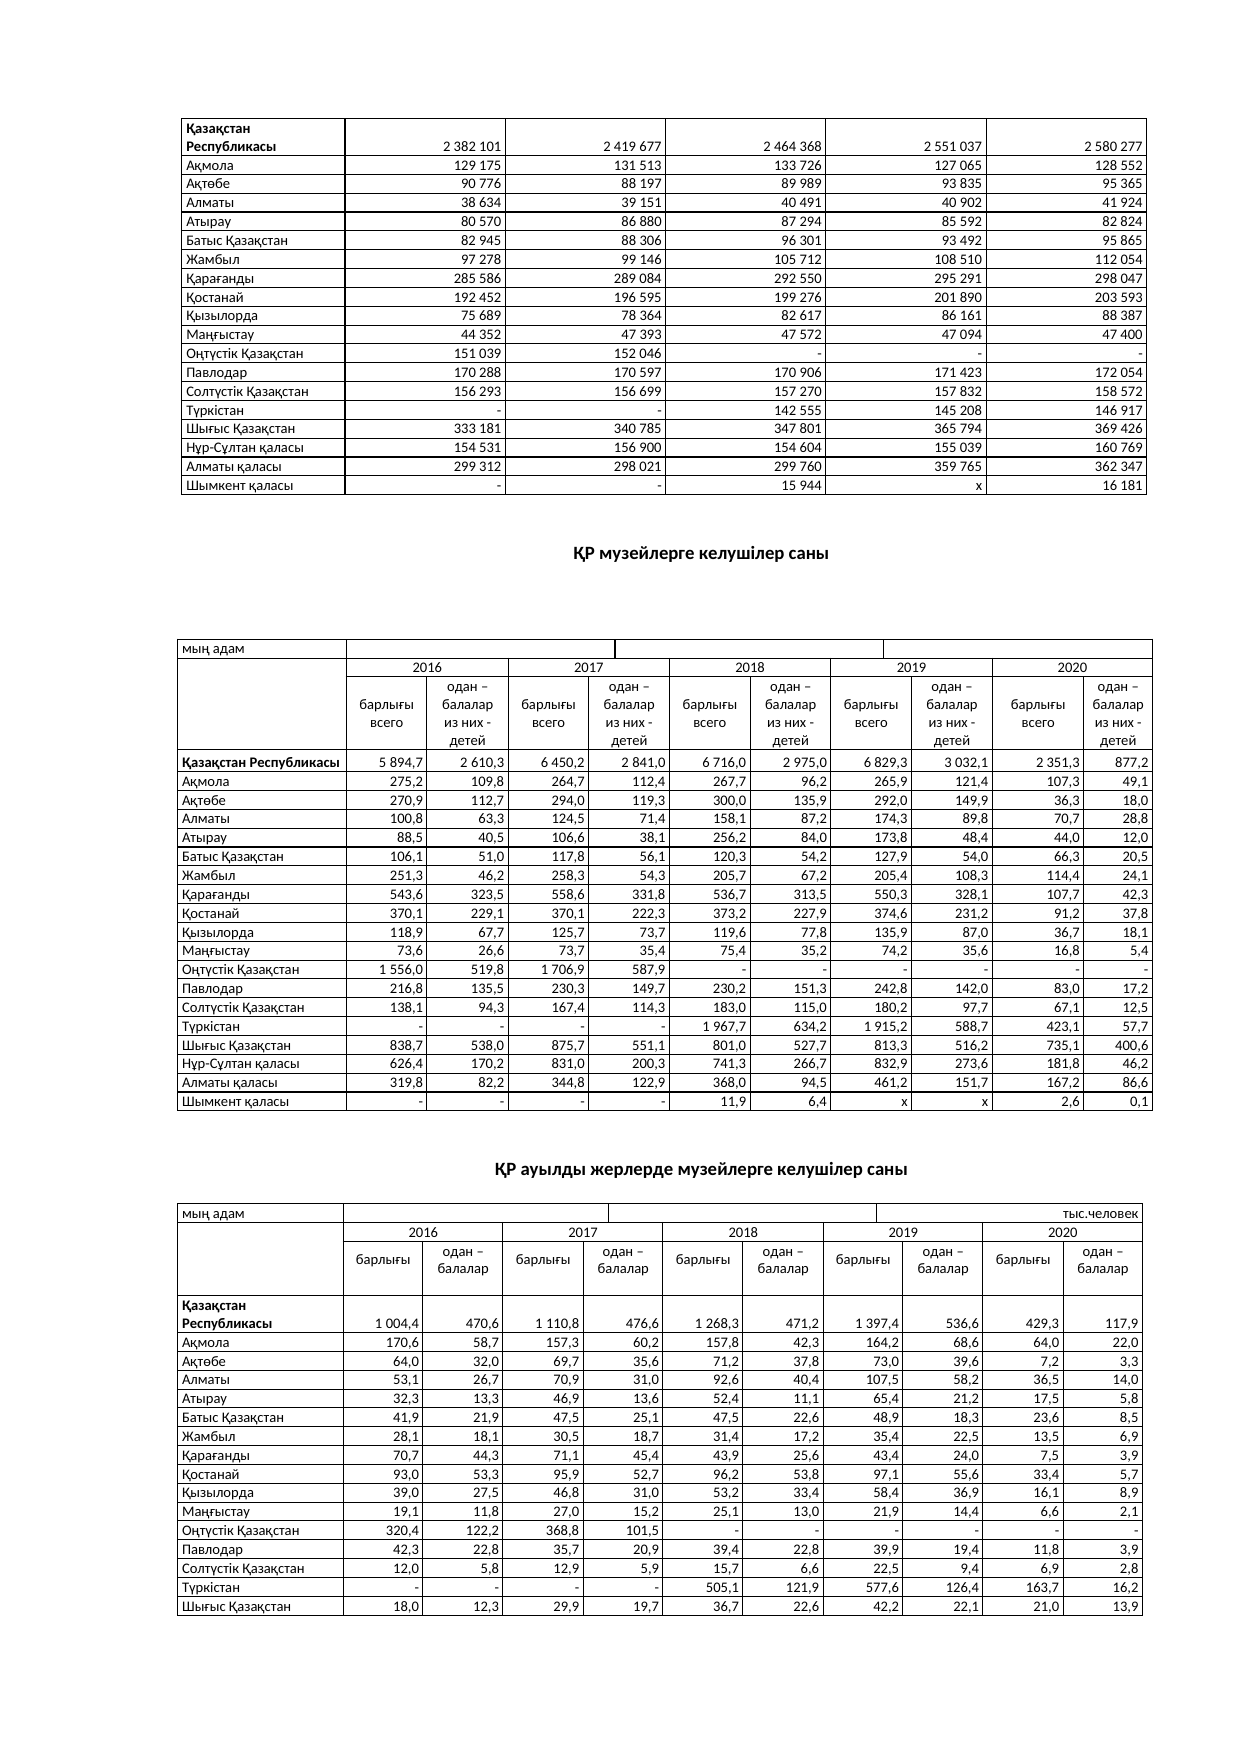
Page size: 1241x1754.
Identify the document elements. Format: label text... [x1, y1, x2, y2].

table_cell 157 270 [666, 382, 825, 400]
table_cell - [346, 476, 505, 494]
table_cell 129 175 [346, 156, 505, 174]
table_cell 39 151 [506, 194, 665, 211]
table_cell 12,9 [503, 1559, 583, 1577]
table_cell 199 276 [666, 288, 825, 306]
table_cell 2016 [344, 1223, 502, 1241]
table_cell 52,7 [584, 1465, 662, 1483]
table_cell - [824, 1521, 902, 1539]
table_cell 21,0 [983, 1597, 1063, 1615]
table_cell 17,2 [1084, 979, 1152, 997]
table_cell барлығы всего [509, 677, 588, 748]
table_cell 323,5 [427, 885, 508, 903]
table_cell - [584, 1578, 662, 1596]
table_cell 16 181 [987, 476, 1146, 494]
table_cell 100,8 [347, 810, 426, 827]
table_cell 26,6 [427, 942, 508, 959]
table_cell 13,5 [983, 1427, 1063, 1445]
table_cell 46,2 [427, 866, 508, 884]
table_cell 11,9 [670, 1093, 750, 1110]
table_cell 152 046 [506, 344, 665, 362]
table_cell 400,6 [1084, 1036, 1152, 1054]
table_cell 47 094 [826, 326, 986, 343]
table_cell 174,3 [831, 810, 911, 827]
table_cell 39,9 [824, 1540, 902, 1558]
table_cell 6,6 [983, 1503, 1063, 1520]
table_cell Қарағанды [182, 269, 344, 287]
table_cell - [589, 1017, 669, 1035]
table_cell 58,7 [423, 1333, 502, 1351]
table_cell Алматы қаласы [178, 1074, 346, 1091]
table_cell - [509, 1017, 588, 1035]
table_cell 2 551 037 [826, 119, 986, 155]
table_cell 36,9 [903, 1484, 982, 1502]
table_cell 875,7 [509, 1036, 588, 1054]
table_cell барлығы всего [993, 677, 1083, 748]
table_cell 56,1 [589, 848, 669, 865]
table_cell 171 423 [826, 363, 986, 381]
table_cell 97,1 [824, 1465, 902, 1483]
table_cell - [506, 476, 665, 494]
table_cell 13,9 [1064, 1597, 1142, 1615]
table_cell 108 510 [826, 250, 986, 268]
table_cell 15,2 [584, 1503, 662, 1520]
table_cell 114,4 [993, 866, 1083, 884]
table_cell 5 894,7 [347, 750, 426, 771]
table_cell 8,5 [1064, 1408, 1142, 1426]
table_cell 40,5 [427, 829, 508, 846]
table_cell Алматы қаласы [182, 458, 344, 475]
table_cell - [346, 401, 505, 419]
table_cell 106,1 [347, 848, 426, 865]
table_cell 181,8 [993, 1055, 1083, 1073]
table_cell 368,0 [670, 1074, 750, 1091]
table_cell 53,8 [743, 1465, 823, 1483]
table_cell барлығы [824, 1242, 902, 1295]
table_cell 95 865 [987, 231, 1146, 249]
table_cell Ақтөбе [182, 175, 344, 192]
table_cell 40,4 [743, 1371, 823, 1388]
table_cell - [589, 1093, 669, 1110]
table_cell 229,1 [427, 904, 508, 922]
table_cell 49,1 [1084, 772, 1152, 790]
table_header тыс.человек [877, 1204, 1142, 1222]
text ҚР музейлерге келушілер саны [177, 541, 1152, 564]
table_cell 12,3 [423, 1597, 502, 1615]
table_cell 264,7 [509, 772, 588, 790]
table_cell 42,3 [344, 1540, 422, 1558]
table_cell 67,1 [993, 998, 1083, 1016]
table_cell 13,3 [423, 1390, 502, 1407]
table_cell - [1064, 1521, 1142, 1539]
table_cell 114,3 [589, 998, 669, 1016]
table_cell барлығы всего [670, 677, 750, 748]
table_cell одан – балалар из них - детей [912, 677, 992, 748]
table_cell 146 917 [987, 401, 1146, 419]
table_cell 118,9 [347, 923, 426, 941]
table_cell 163,7 [983, 1578, 1063, 1596]
table_cell 117,8 [509, 848, 588, 865]
table_cell 22,6 [743, 1597, 823, 1615]
table_cell 6,9 [1064, 1427, 1142, 1445]
table_cell - [427, 1017, 508, 1035]
table_cell барлығы [663, 1242, 742, 1295]
table_cell 8,9 [1064, 1484, 1142, 1502]
table_cell 832,9 [831, 1055, 911, 1073]
table_cell 82 617 [666, 307, 825, 324]
table_cell - [751, 961, 830, 978]
table_cell 45,4 [584, 1446, 662, 1464]
table_cell 51,0 [427, 848, 508, 865]
table_cell 33,4 [743, 1484, 823, 1502]
table_cell 22,8 [423, 1540, 502, 1558]
table_cell Нұр-Сұлтан қаласы [182, 439, 344, 456]
table_cell Оңтүстік Қазақстан [182, 344, 344, 362]
table_cell 13,0 [743, 1503, 823, 1520]
table_cell 73,0 [824, 1352, 902, 1369]
table_cell - [506, 401, 665, 419]
table_cell 73,7 [509, 942, 588, 959]
table_cell 183,0 [670, 998, 750, 1016]
table_cell Жамбыл [178, 1427, 343, 1445]
table_cell 299 312 [346, 458, 505, 475]
table_cell Павлодар [178, 979, 346, 997]
table_cell 170 906 [666, 363, 825, 381]
table_cell 88 197 [506, 175, 665, 192]
table_cell одан – балалар [743, 1242, 823, 1295]
table_header [344, 1204, 608, 1222]
table_cell 536,7 [670, 885, 750, 903]
table_cell 97 278 [346, 250, 505, 268]
table_cell 13,6 [584, 1390, 662, 1407]
table_cell 43,4 [824, 1446, 902, 1464]
table_cell 101,5 [584, 1521, 662, 1539]
table_cell 801,0 [670, 1036, 750, 1054]
table_cell 35,7 [503, 1540, 583, 1558]
table_cell 558,6 [509, 885, 588, 903]
table_cell 69,7 [503, 1352, 583, 1369]
table_cell х [826, 476, 986, 494]
table_cell Жамбыл [182, 250, 344, 268]
table_header [609, 1204, 876, 1222]
table_cell 370,1 [347, 904, 426, 922]
table_cell 96,2 [751, 772, 830, 790]
table_cell 87,2 [751, 810, 830, 827]
table_cell 298 047 [987, 269, 1146, 287]
table_cell 84,0 [751, 829, 830, 846]
table_cell 73,6 [347, 942, 426, 959]
table_cell Қазақстан Республикасы [178, 750, 346, 771]
table_cell 16,2 [1064, 1578, 1142, 1596]
table_cell 133 726 [666, 156, 825, 174]
table_cell 319,8 [347, 1074, 426, 1091]
table_cell 2 419 677 [506, 119, 665, 155]
table_cell 18,0 [1084, 791, 1152, 809]
table_cell 16,1 [983, 1484, 1063, 1502]
table_cell 128 552 [987, 156, 1146, 174]
table_cell 813,3 [831, 1036, 911, 1054]
table_cell 80 570 [346, 213, 505, 230]
table_cell 476,6 [584, 1296, 662, 1332]
table_cell 2 464 368 [666, 119, 825, 155]
table_cell 170,6 [344, 1333, 422, 1351]
table_cell 23,6 [983, 1408, 1063, 1426]
table_cell 18,3 [903, 1408, 982, 1426]
table_cell 30,5 [503, 1427, 583, 1445]
table_cell 60,2 [584, 1333, 662, 1351]
table_cell 3,9 [1064, 1446, 1142, 1464]
table_cell 6,4 [751, 1093, 830, 1110]
table_cell 127,9 [831, 848, 911, 865]
table_cell 300,0 [670, 791, 750, 809]
table_cell х [831, 1093, 911, 1110]
table_cell Солтүстік Қазақстан [178, 998, 346, 1016]
table_cell Нұр-Сұлтан қаласы [178, 1055, 346, 1073]
table_cell 85 592 [826, 213, 986, 230]
table_cell 48,4 [912, 829, 992, 846]
table_cell 203 593 [987, 288, 1146, 306]
table_cell Оңтүстік Қазақстан [178, 1521, 343, 1539]
table_cell 22,5 [903, 1427, 982, 1445]
table_cell - [903, 1521, 982, 1539]
table_cell Қазақстан Республикасы [178, 1296, 343, 1332]
table_cell 156 900 [506, 439, 665, 456]
table_cell барлығы всего [347, 677, 426, 748]
table_cell 22,6 [743, 1408, 823, 1426]
table_cell 88,5 [347, 829, 426, 846]
table_cell - [509, 1093, 588, 1110]
table_cell Ақтөбе [178, 791, 346, 809]
table_cell 83,0 [993, 979, 1083, 997]
table_cell 227,9 [751, 904, 830, 922]
table_cell Қарағанды [178, 885, 346, 903]
table_cell 167,2 [993, 1074, 1083, 1091]
table_cell 2 975,0 [751, 750, 830, 771]
table_cell 344,8 [509, 1074, 588, 1091]
table_cell барлығы [503, 1242, 583, 1295]
table_cell 15,7 [663, 1559, 742, 1577]
table_cell 40 902 [826, 194, 986, 211]
table_cell 119,3 [589, 791, 669, 809]
table_cell 27,5 [423, 1484, 502, 1502]
table_cell 1 110,8 [503, 1296, 583, 1332]
table_cell 7,5 [983, 1446, 1063, 1464]
table_cell 89 989 [666, 175, 825, 192]
table_cell 156 699 [506, 382, 665, 400]
table_cell 22,5 [824, 1559, 902, 1577]
table_cell 21,9 [423, 1408, 502, 1426]
table_cell 328,1 [912, 885, 992, 903]
table_cell Түркістан [178, 1017, 346, 1035]
table_cell 40 491 [666, 194, 825, 211]
table_cell 313,5 [751, 885, 830, 903]
table_cell 369 426 [987, 420, 1146, 438]
table_cell 154 604 [666, 439, 825, 456]
table_cell 838,7 [347, 1036, 426, 1054]
table_cell 54,0 [912, 848, 992, 865]
table_cell 37,8 [1084, 904, 1152, 922]
table_cell 120,3 [670, 848, 750, 865]
table_cell - [993, 961, 1083, 978]
table_cell 31,4 [663, 1427, 742, 1445]
table_cell 285 586 [346, 269, 505, 287]
table_cell 86,6 [1084, 1074, 1152, 1091]
table_cell 2 580 277 [987, 119, 1146, 155]
table_cell 47 572 [666, 326, 825, 343]
table_cell 63,3 [427, 810, 508, 827]
table_cell 3,3 [1064, 1352, 1142, 1369]
table_cell 122,2 [423, 1521, 502, 1539]
table_cell 550,3 [831, 885, 911, 903]
table_cell 151,7 [912, 1074, 992, 1091]
table_cell 42,3 [1084, 885, 1152, 903]
table_cell 28,8 [1084, 810, 1152, 827]
table_cell 105 712 [666, 250, 825, 268]
table_cell 44,0 [993, 829, 1083, 846]
table_cell 70,9 [503, 1371, 583, 1388]
table_cell 71,2 [663, 1352, 742, 1369]
table_cell Солтүстік Қазақстан [182, 382, 344, 400]
table_cell 2,6 [993, 1093, 1083, 1110]
table_cell 429,3 [983, 1296, 1063, 1332]
table_cell 2 351,3 [993, 750, 1083, 771]
table_cell 1 967,7 [670, 1017, 750, 1035]
table_cell 19,4 [903, 1540, 982, 1558]
table_cell 21,9 [824, 1503, 902, 1520]
table_cell 18,0 [344, 1597, 422, 1615]
table_cell 53,3 [423, 1465, 502, 1483]
table_cell 31,0 [584, 1484, 662, 1502]
table_cell 97,7 [912, 998, 992, 1016]
table_cell 95,9 [503, 1465, 583, 1483]
table_cell 115,0 [751, 998, 830, 1016]
table_cell Ақтөбе [178, 1352, 343, 1369]
table_cell 12,0 [1084, 829, 1152, 846]
table_cell 73,7 [589, 923, 669, 941]
table_cell - [503, 1578, 583, 1596]
table_cell 68,6 [903, 1333, 982, 1351]
table_cell 16,8 [993, 942, 1083, 959]
table_cell 5,8 [423, 1559, 502, 1577]
table_cell 538,0 [427, 1036, 508, 1054]
table_cell 196 595 [506, 288, 665, 306]
table_cell - [427, 1093, 508, 1110]
table_cell 142,0 [912, 979, 992, 997]
table_cell 149,7 [589, 979, 669, 997]
table_cell 78 364 [506, 307, 665, 324]
table_cell [178, 1223, 343, 1295]
table_cell барлығы всего [831, 677, 911, 748]
table_cell Алматы [178, 810, 346, 827]
table_cell 36,3 [993, 791, 1083, 809]
table_cell 88 387 [987, 307, 1146, 324]
table_cell 14,4 [903, 1503, 982, 1520]
table_cell 35,4 [589, 942, 669, 959]
table_cell 577,6 [824, 1578, 902, 1596]
table_cell 54,3 [589, 866, 669, 884]
table_cell 93 835 [826, 175, 986, 192]
table_cell 2 610,3 [427, 750, 508, 771]
table_cell 93 492 [826, 231, 986, 249]
table_cell 2016 [347, 659, 508, 676]
table_cell 55,6 [903, 1465, 982, 1483]
table_cell 877,2 [1084, 750, 1152, 771]
table_cell 516,2 [912, 1036, 992, 1054]
table_cell 471,2 [743, 1296, 823, 1332]
table_cell Алматы [178, 1371, 343, 1388]
table_cell 519,8 [427, 961, 508, 978]
table_cell - [743, 1521, 823, 1539]
table_cell 2017 [509, 659, 669, 676]
table_cell 131 513 [506, 156, 665, 174]
table_cell Батыс Қазақстан [178, 848, 346, 865]
table_cell 75,4 [670, 942, 750, 959]
table_cell 44,3 [423, 1446, 502, 1464]
table_cell 44 352 [346, 326, 505, 343]
table_cell 347 801 [666, 420, 825, 438]
table_cell Түркістан [182, 401, 344, 419]
table_cell 2019 [831, 659, 992, 676]
table_cell 67,2 [751, 866, 830, 884]
table_cell 82,2 [427, 1074, 508, 1091]
table_cell Маңғыстау [178, 942, 346, 959]
table_cell 5,8 [1064, 1390, 1142, 1407]
table_cell 157,8 [663, 1333, 742, 1351]
table_cell 18,7 [584, 1427, 662, 1445]
table_cell 2019 [824, 1223, 982, 1241]
table_cell 230,2 [670, 979, 750, 997]
table_cell 160 769 [987, 439, 1146, 456]
table_cell 2,8 [1064, 1559, 1142, 1577]
table_cell Батыс Қазақстан [178, 1408, 343, 1426]
table_cell - [983, 1521, 1063, 1539]
table_cell 158,1 [670, 810, 750, 827]
table_cell 29,9 [503, 1597, 583, 1615]
table_cell 107,5 [824, 1371, 902, 1388]
table_cell 11,8 [983, 1540, 1063, 1558]
table_cell Атырау [178, 829, 346, 846]
table_cell Ақмола [178, 772, 346, 790]
table_cell 142 555 [666, 401, 825, 419]
table_cell 47,5 [663, 1408, 742, 1426]
table_cell 6,9 [983, 1559, 1063, 1577]
table_cell 28,1 [344, 1427, 422, 1445]
table_cell 17,2 [743, 1427, 823, 1445]
table_cell 22,0 [1064, 1333, 1142, 1351]
table_cell 64,0 [344, 1352, 422, 1369]
table_cell 267,7 [670, 772, 750, 790]
table_cell 18,1 [423, 1427, 502, 1445]
table_cell 31,0 [584, 1371, 662, 1388]
table_cell 74,2 [831, 942, 911, 959]
table_cell 151,3 [751, 979, 830, 997]
table_cell 36,5 [983, 1371, 1063, 1388]
table_cell 1 004,4 [344, 1296, 422, 1332]
table_cell Қызылорда [178, 1484, 343, 1502]
table_cell 46,2 [1084, 1055, 1152, 1073]
table_header [347, 640, 614, 657]
table_cell 135,9 [751, 791, 830, 809]
table_cell 82 945 [346, 231, 505, 249]
table_cell 119,6 [670, 923, 750, 941]
table_cell 2018 [663, 1223, 823, 1241]
table_cell Қарағанды [178, 1446, 343, 1464]
table_cell 6 716,0 [670, 750, 750, 771]
table_cell 172 054 [987, 363, 1146, 381]
table_cell 86 880 [506, 213, 665, 230]
table_cell 6 829,3 [831, 750, 911, 771]
table_cell Қостанай [178, 904, 346, 922]
table_cell Павлодар [182, 363, 344, 381]
table_cell 37,8 [743, 1352, 823, 1369]
table_cell - [831, 961, 911, 978]
table_cell 20,9 [584, 1540, 662, 1558]
table_cell 5,7 [1064, 1465, 1142, 1483]
table_cell Түркістан [178, 1578, 343, 1596]
table_cell х [912, 1093, 992, 1110]
table_cell 18,1 [1084, 923, 1152, 941]
table_cell 365 794 [826, 420, 986, 438]
table_cell 107,3 [993, 772, 1083, 790]
table_cell - [423, 1578, 502, 1596]
table_cell 96,2 [663, 1465, 742, 1483]
table_cell 106,6 [509, 829, 588, 846]
table_cell - [344, 1578, 422, 1596]
table_cell 43,9 [663, 1446, 742, 1464]
table_cell 46,9 [503, 1390, 583, 1407]
table_cell 170 288 [346, 363, 505, 381]
table_cell 117,9 [1064, 1296, 1142, 1332]
table_cell Қостанай [178, 1465, 343, 1483]
table_cell 35,4 [824, 1427, 902, 1445]
table_cell 19,7 [584, 1597, 662, 1615]
table_cell 735,1 [993, 1036, 1083, 1054]
table_cell Шығыс Қазақстан [182, 420, 344, 438]
table_cell Алматы [182, 194, 344, 211]
table_cell 77,8 [751, 923, 830, 941]
table_cell 1 397,4 [824, 1296, 902, 1332]
table_cell 17,5 [983, 1390, 1063, 1407]
table_cell 25,1 [584, 1408, 662, 1426]
table_cell 32,0 [423, 1352, 502, 1369]
table_cell 289 084 [506, 269, 665, 287]
table_cell 53,2 [663, 1484, 742, 1502]
table_cell 90 776 [346, 175, 505, 192]
table_cell 2017 [503, 1223, 662, 1241]
table_cell 145 208 [826, 401, 986, 419]
table_cell 38 634 [346, 194, 505, 211]
table_cell 6 450,2 [509, 750, 588, 771]
table_cell 99 146 [506, 250, 665, 268]
table_cell 527,7 [751, 1036, 830, 1054]
table_cell - [987, 344, 1146, 362]
table_cell одан – балалар из них - детей [1084, 677, 1152, 748]
table_cell 292,0 [831, 791, 911, 809]
table_cell - [826, 344, 986, 362]
table_cell 1 268,3 [663, 1296, 742, 1332]
table_cell 157,3 [503, 1333, 583, 1351]
table_cell - [347, 1093, 426, 1110]
table_cell 164,2 [824, 1333, 902, 1351]
table_cell Қазақстан Республикасы [182, 119, 344, 155]
table_cell 12,5 [1084, 998, 1152, 1016]
table_cell - [670, 961, 750, 978]
table_cell 373,2 [670, 904, 750, 922]
table_cell Шымкент қаласы [178, 1093, 346, 1110]
table_cell 11,1 [743, 1390, 823, 1407]
table_cell 57,7 [1084, 1017, 1152, 1035]
table_cell 36,7 [663, 1597, 742, 1615]
table_cell 3,9 [1064, 1540, 1142, 1558]
table_cell 112,7 [427, 791, 508, 809]
table_cell 88 306 [506, 231, 665, 249]
table_cell 27,0 [503, 1503, 583, 1520]
table_cell 41 924 [987, 194, 1146, 211]
table_cell 36,7 [993, 923, 1083, 941]
table_cell 294,0 [509, 791, 588, 809]
table_cell 626,4 [347, 1055, 426, 1073]
table_cell Қызылорда [182, 307, 344, 324]
table_cell 122,9 [589, 1074, 669, 1091]
table_cell 19,1 [344, 1503, 422, 1520]
table_cell 205,4 [831, 866, 911, 884]
table_cell 370,1 [509, 904, 588, 922]
table_cell 89,8 [912, 810, 992, 827]
table_cell 423,1 [993, 1017, 1083, 1035]
table_cell 39,4 [663, 1540, 742, 1558]
table_cell 126,4 [903, 1578, 982, 1596]
table_cell 47,5 [503, 1408, 583, 1426]
table_cell 135,9 [831, 923, 911, 941]
table_cell Ақмола [178, 1333, 343, 1351]
table_cell 0,1 [1084, 1093, 1152, 1110]
table_cell 95 365 [987, 175, 1146, 192]
table_cell одан – балалар [584, 1242, 662, 1295]
table_cell 299 760 [666, 458, 825, 475]
table_cell 24,0 [903, 1446, 982, 1464]
table_cell 256,2 [670, 829, 750, 846]
table_cell - [666, 344, 825, 362]
table_cell 230,3 [509, 979, 588, 997]
table_cell барлығы [983, 1242, 1063, 1295]
table_header [884, 640, 1152, 657]
table_cell Маңғыстау [182, 326, 344, 343]
table_cell 96 301 [666, 231, 825, 249]
table_cell Солтүстік Қазақстан [178, 1559, 343, 1577]
table_cell 201 890 [826, 288, 986, 306]
table_cell 138,1 [347, 998, 426, 1016]
table_cell 295 291 [826, 269, 986, 287]
table_cell 70,7 [993, 810, 1083, 827]
table_cell 3 032,1 [912, 750, 992, 771]
table_cell 107,7 [993, 885, 1083, 903]
table_cell 151 039 [346, 344, 505, 362]
table_cell 39,0 [344, 1484, 422, 1502]
table_cell Шығыс Қазақстан [178, 1036, 346, 1054]
table_cell 25,1 [663, 1503, 742, 1520]
table_cell 66,3 [993, 848, 1083, 865]
table_cell 461,2 [831, 1074, 911, 1091]
table_cell 47 393 [506, 326, 665, 343]
table_cell 70,7 [344, 1446, 422, 1464]
table_cell 200,3 [589, 1055, 669, 1073]
table_cell 157 832 [826, 382, 986, 400]
table_cell 58,2 [903, 1371, 982, 1388]
table_cell 587,9 [589, 961, 669, 978]
table_cell 25,6 [743, 1446, 823, 1464]
table_cell 35,6 [584, 1352, 662, 1369]
table_cell Қостанай [182, 288, 344, 306]
table_cell 46,8 [503, 1484, 583, 1502]
table_cell 24,1 [1084, 866, 1152, 884]
table_cell 340 785 [506, 420, 665, 438]
table_cell Қызылорда [178, 923, 346, 941]
table_cell 39,6 [903, 1352, 982, 1369]
table_cell 331,8 [589, 885, 669, 903]
table_cell 135,5 [427, 979, 508, 997]
table_cell 551,1 [589, 1036, 669, 1054]
table_cell 2,1 [1064, 1503, 1142, 1520]
table_cell Батыс Қазақстан [182, 231, 344, 249]
table_cell 94,3 [427, 998, 508, 1016]
table_cell 38,1 [589, 829, 669, 846]
table_header [616, 640, 883, 657]
table_cell 9,4 [903, 1559, 982, 1577]
table_cell 93,0 [344, 1465, 422, 1483]
table_cell 75 689 [346, 307, 505, 324]
table_cell одан – балалар из них - детей [589, 677, 669, 748]
table_cell 374,6 [831, 904, 911, 922]
table_cell 1 706,9 [509, 961, 588, 978]
table_cell одан – балалар [423, 1242, 502, 1295]
table_cell 368,8 [503, 1521, 583, 1539]
table_cell 6,6 [743, 1559, 823, 1577]
table_cell 265,9 [831, 772, 911, 790]
table_cell 333 181 [346, 420, 505, 438]
table_cell Маңғыстау [178, 1503, 343, 1520]
table_cell 1 556,0 [347, 961, 426, 978]
table_cell [178, 659, 346, 748]
table_cell 158 572 [987, 382, 1146, 400]
table_cell 109,8 [427, 772, 508, 790]
table_cell 320,4 [344, 1521, 422, 1539]
table_cell 86 161 [826, 307, 986, 324]
table_cell 543,6 [347, 885, 426, 903]
table_cell 216,8 [347, 979, 426, 997]
table_cell 741,3 [670, 1055, 750, 1073]
table_cell 588,7 [912, 1017, 992, 1035]
table_cell 52,4 [663, 1390, 742, 1407]
table_cell 2 382 101 [346, 119, 505, 155]
table_cell 273,6 [912, 1055, 992, 1073]
table_cell 14,0 [1064, 1371, 1142, 1388]
table_cell 48,9 [824, 1408, 902, 1426]
table_cell 292 550 [666, 269, 825, 287]
table_cell 470,6 [423, 1296, 502, 1332]
table_header мың адам [178, 640, 346, 657]
table_cell 505,1 [663, 1578, 742, 1596]
table_cell 192 452 [346, 288, 505, 306]
table_cell 121,9 [743, 1578, 823, 1596]
table_cell 266,7 [751, 1055, 830, 1073]
table_cell 167,4 [509, 998, 588, 1016]
table_cell - [347, 1017, 426, 1035]
table_cell одан – балалар из них - детей [751, 677, 830, 748]
table_cell 1 915,2 [831, 1017, 911, 1035]
table_cell 26,7 [423, 1371, 502, 1388]
table_cell 87,0 [912, 923, 992, 941]
table_cell одан – балалар из них - детей [427, 677, 508, 748]
table_cell - [912, 961, 992, 978]
table_cell 92,6 [663, 1371, 742, 1388]
table_cell барлығы [344, 1242, 422, 1295]
table_cell 298 021 [506, 458, 665, 475]
table_cell 205,7 [670, 866, 750, 884]
table_cell 21,2 [903, 1390, 982, 1407]
table_cell 258,3 [509, 866, 588, 884]
table_cell 5,4 [1084, 942, 1152, 959]
table_cell 154 531 [346, 439, 505, 456]
table_cell 42,3 [743, 1333, 823, 1351]
table_cell одан – балалар [1064, 1242, 1142, 1295]
table_cell 2 841,0 [589, 750, 669, 771]
table_cell 67,7 [427, 923, 508, 941]
table_cell Павлодар [178, 1540, 343, 1558]
table_cell 91,2 [993, 904, 1083, 922]
table_cell 275,2 [347, 772, 426, 790]
table_cell 11,8 [423, 1503, 502, 1520]
table_cell Атырау [178, 1390, 343, 1407]
table_cell 82 824 [987, 213, 1146, 230]
table_cell 53,1 [344, 1371, 422, 1388]
table_cell 71,1 [503, 1446, 583, 1464]
table_cell 35,6 [912, 942, 992, 959]
table_cell 42,2 [824, 1597, 902, 1615]
table_cell 359 765 [826, 458, 986, 475]
table_cell 22,8 [743, 1540, 823, 1558]
table_cell 156 293 [346, 382, 505, 400]
table_cell 2020 [993, 659, 1152, 676]
table_cell Жамбыл [178, 866, 346, 884]
table_cell 634,2 [751, 1017, 830, 1035]
table_cell 251,3 [347, 866, 426, 884]
table_cell 270,9 [347, 791, 426, 809]
table_cell одан – балалар [903, 1242, 982, 1295]
table_cell 121,4 [912, 772, 992, 790]
table_cell 33,4 [983, 1465, 1063, 1483]
table_cell 2018 [670, 659, 830, 676]
table_cell 108,3 [912, 866, 992, 884]
table_cell 127 065 [826, 156, 986, 174]
table_cell 64,0 [983, 1333, 1063, 1351]
table_cell 87 294 [666, 213, 825, 230]
table_cell 112,4 [589, 772, 669, 790]
table_cell 41,9 [344, 1408, 422, 1426]
table_cell 22,1 [903, 1597, 982, 1615]
table_cell 362 347 [987, 458, 1146, 475]
table_cell 242,8 [831, 979, 911, 997]
table_cell 12,0 [344, 1559, 422, 1577]
table_header мың адам [178, 1204, 343, 1222]
table_cell 65,4 [824, 1390, 902, 1407]
table_cell 231,2 [912, 904, 992, 922]
table_cell - [663, 1521, 742, 1539]
table_cell 112 054 [987, 250, 1146, 268]
table_cell 2020 [983, 1223, 1142, 1241]
table_cell 71,4 [589, 810, 669, 827]
table_cell 180,2 [831, 998, 911, 1016]
table_cell 58,4 [824, 1484, 902, 1502]
table_cell 831,0 [509, 1055, 588, 1073]
table_cell Атырау [182, 213, 344, 230]
table_cell Ақмола [182, 156, 344, 174]
table_cell Шығыс Қазақстан [178, 1597, 343, 1615]
table_cell 125,7 [509, 923, 588, 941]
table_cell 32,3 [344, 1390, 422, 1407]
table_cell 5,9 [584, 1559, 662, 1577]
table_cell Оңтүстік Қазақстан [178, 961, 346, 978]
table_cell 47 400 [987, 326, 1146, 343]
table_cell - [1084, 961, 1152, 978]
table_cell 94,5 [751, 1074, 830, 1091]
table_cell 155 039 [826, 439, 986, 456]
text ҚР ауылды жерлерде музейлерге келушілер саны [177, 1157, 1152, 1180]
table_cell 20,5 [1084, 848, 1152, 865]
table_cell 54,2 [751, 848, 830, 865]
table_cell 15 944 [666, 476, 825, 494]
table_cell 7,2 [983, 1352, 1063, 1369]
table_cell 35,2 [751, 942, 830, 959]
table_cell 149,9 [912, 791, 992, 809]
table_cell 536,6 [903, 1296, 982, 1332]
table_cell 170,2 [427, 1055, 508, 1073]
table_cell 173,8 [831, 829, 911, 846]
table_cell 222,3 [589, 904, 669, 922]
table_cell 124,5 [509, 810, 588, 827]
table_cell Шымкент қаласы [182, 476, 344, 494]
table_cell 170 597 [506, 363, 665, 381]
